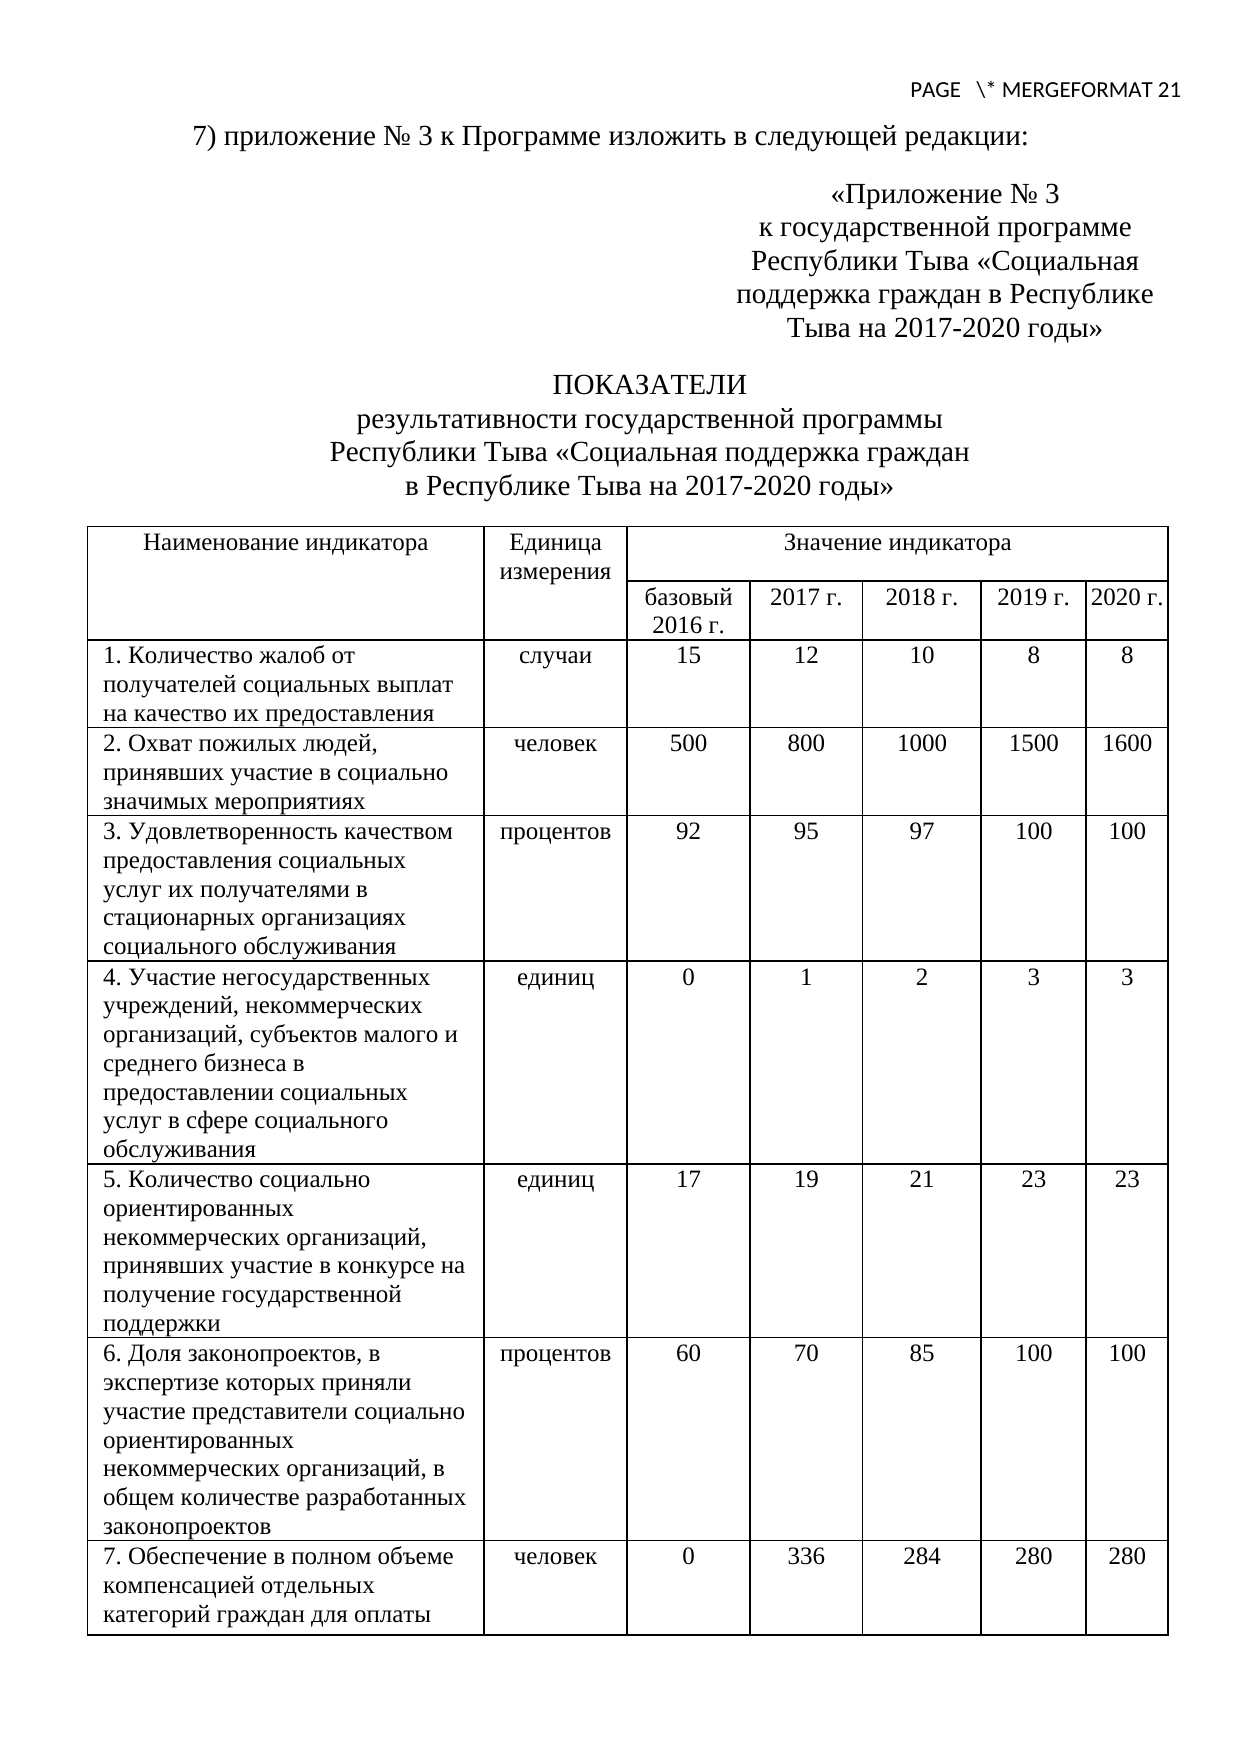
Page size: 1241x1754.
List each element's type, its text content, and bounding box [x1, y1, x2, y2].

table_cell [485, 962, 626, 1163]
table_cell 2018 г. [863, 582, 980, 639]
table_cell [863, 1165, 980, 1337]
table_cell 2019 г. [982, 582, 1085, 639]
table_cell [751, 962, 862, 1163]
table_cell 1. Количество жалоб от получателей социальных выплат на качество их предоставления [88, 641, 483, 727]
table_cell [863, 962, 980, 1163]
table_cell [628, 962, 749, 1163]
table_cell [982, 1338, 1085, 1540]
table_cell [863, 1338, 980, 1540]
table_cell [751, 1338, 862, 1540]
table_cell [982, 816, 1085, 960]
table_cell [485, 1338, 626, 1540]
table_header Значение индикатора [628, 527, 1167, 580]
text Республики Тыва «Социальная поддержка граждан [118, 434, 1181, 468]
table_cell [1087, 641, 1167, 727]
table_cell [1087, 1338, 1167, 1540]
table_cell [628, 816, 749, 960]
table_cell базовый 2016 г. [628, 582, 749, 639]
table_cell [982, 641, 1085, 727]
text Республики Тыва «Социальная [709, 243, 1181, 276]
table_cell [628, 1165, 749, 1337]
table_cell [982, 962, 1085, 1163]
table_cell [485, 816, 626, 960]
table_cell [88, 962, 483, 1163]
text поддержка граждан в Республике Тыва на 2017-2020 годы» [709, 276, 1181, 343]
table_header Наименование индикатора [88, 527, 483, 639]
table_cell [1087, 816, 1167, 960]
text в Республике Тыва на 2017-2020 годы» [118, 468, 1181, 502]
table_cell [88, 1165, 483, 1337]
text к государственной программе [709, 209, 1181, 243]
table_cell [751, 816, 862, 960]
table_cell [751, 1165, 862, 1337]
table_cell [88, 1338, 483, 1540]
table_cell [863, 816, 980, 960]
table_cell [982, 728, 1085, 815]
table_cell 2017 г. [751, 582, 862, 639]
text результативности государственной программы [118, 401, 1181, 434]
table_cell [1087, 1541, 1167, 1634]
table_cell 2020 г. [1087, 582, 1167, 639]
table_cell случаи [485, 641, 626, 727]
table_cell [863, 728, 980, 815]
table_header Единица измерения [485, 527, 626, 639]
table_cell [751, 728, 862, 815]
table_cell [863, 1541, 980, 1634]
text 7) приложение № 3 к Программе изложить в следующей редакции: [118, 118, 1181, 152]
text ПОКАЗАТЕЛИ [118, 367, 1181, 401]
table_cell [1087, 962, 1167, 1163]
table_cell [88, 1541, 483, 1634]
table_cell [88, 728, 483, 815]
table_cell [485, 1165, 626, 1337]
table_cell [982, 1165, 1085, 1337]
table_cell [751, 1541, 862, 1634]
table_cell 15 [628, 641, 749, 727]
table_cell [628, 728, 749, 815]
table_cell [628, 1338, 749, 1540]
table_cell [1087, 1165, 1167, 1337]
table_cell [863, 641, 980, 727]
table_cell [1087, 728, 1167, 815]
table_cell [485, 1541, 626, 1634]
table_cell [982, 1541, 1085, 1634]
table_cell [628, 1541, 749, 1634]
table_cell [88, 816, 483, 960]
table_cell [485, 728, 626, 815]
text «Приложение № 3 [709, 176, 1181, 209]
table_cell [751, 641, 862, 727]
